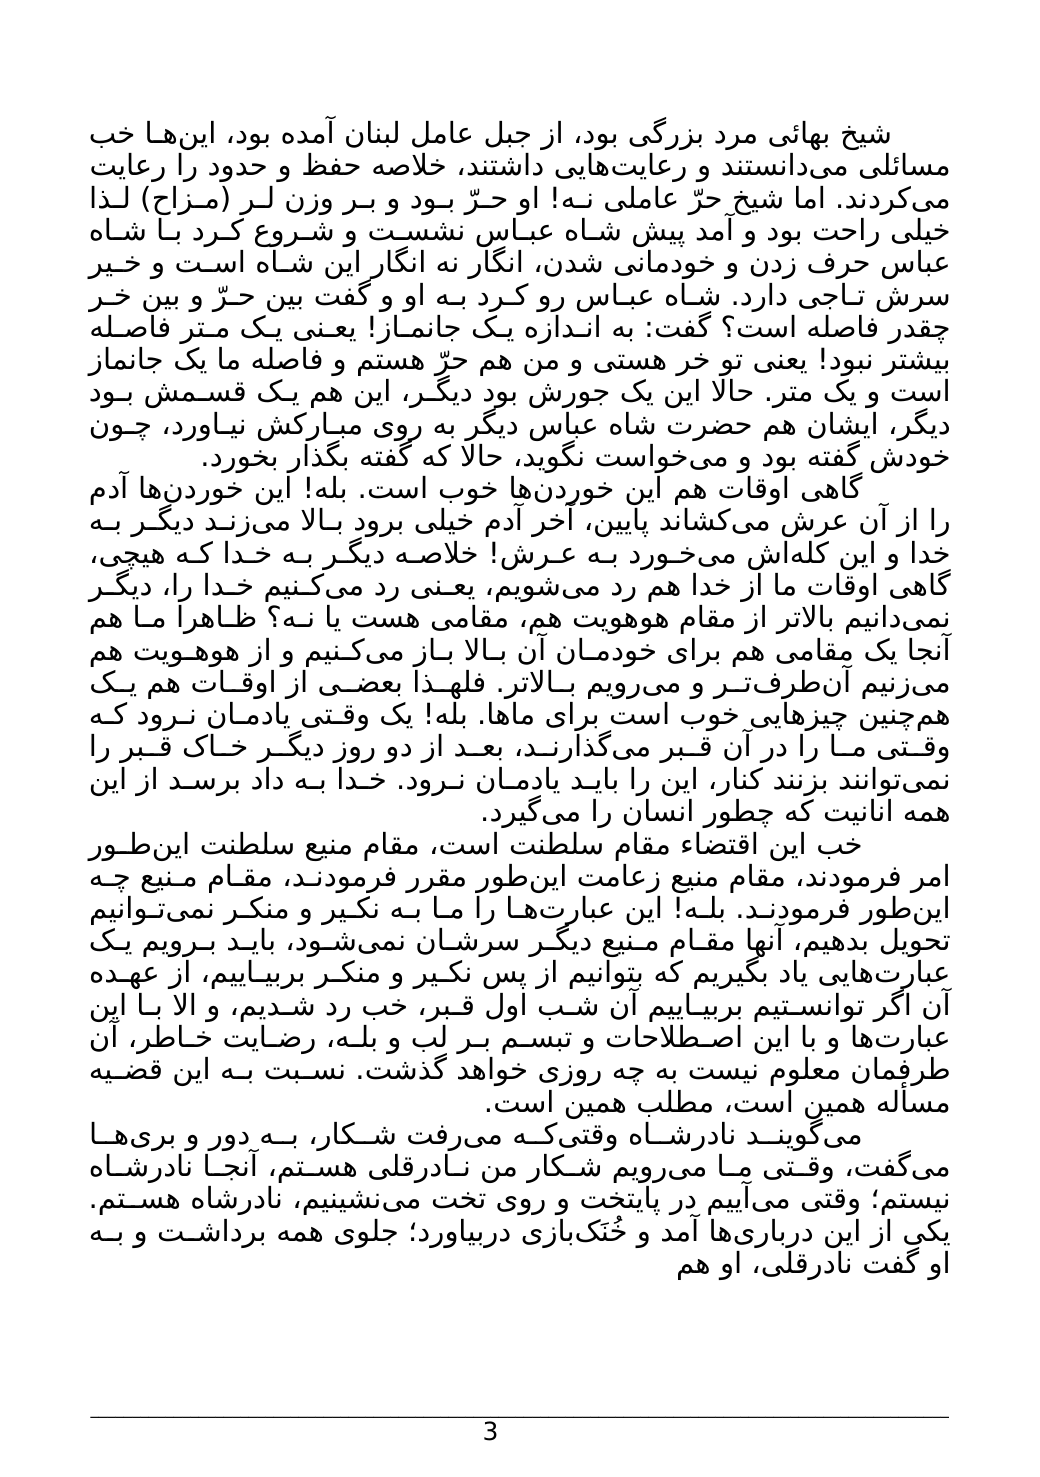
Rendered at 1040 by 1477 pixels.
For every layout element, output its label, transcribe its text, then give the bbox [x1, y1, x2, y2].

text گاهی اوقات هم این خوردن‌ها خوب است. بله! این خوردن‌ها آدم را از آن عرش می‌کشاند پایین، آخر آدم خیلی برود بالا می‌زند دیگر به خدا و این کله‌اش می‌خورد به عرش! خلاصه دیگر به خدا که هیچی، گاهی اوقات ما از خدا هم رد می‌شویم، یعنی رد می‌کنیم خدا را، دیگر نمی‌دانیم بالاتر از مقام هوهویت هم، مقامی هست یا نه؟ ظاهرا ما هم آنجا یک مقامی هم برای خودمان آن بالا باز می‌کنیم و از هوهویت هم می‌زنیم آن‌طرف‌تر و می‌رویم بالاتر. فلهذا بعضی از اوقات هم یک هم‌چنین چیزهایی خوب است برای ماها. بله! یک وقتی یادمان نرود که وقتی ما را در آن قبر می‌گذارند، بعد از دو روز دیگر خاک قبر را نمی‌توانند بزنند کنار، این را باید یادمان نرود. خدا به داد برسد از این همه انانیت که چطور انسان را می‌گیرد. [89, 473, 951, 828]
text می‌گویند نادرشاه وقتی‌که می‌رفت شکار، به دور و بری‌ها می‌گفت، وقتی ما می‌رویم شکار من نادرقلی هستم، آنجا نادرشاه نیستم؛ وقتی می‌آییم در پایتخت و روی تخت می‌نشینیم، نادرشاه هستم. یکی از این درباری‌ها آمد و خُنَک‌بازی دربیاورد؛ جلوی همه برداشت و به او گفت نادرقلی، او هم‌ [89, 1119, 951, 1280]
text خب این اقتضاء مقام سلطنت است، مقام منیع سلطنت این‌طور امر فرمودند، مقام منیع زعامت این‌طور مقرر فرمودند، مقام منیع چه این‌طور فرمودند. بله! این عبارت‌ها را ما به نکیر و منکر نمی‌توانیم تحویل بدهیم، آنها مقام منیع دیگر سرشان نمی‌شود، باید برویم یک عبارت‌هایی یاد بگیریم که بتوانیم از پس نکیر و منکر بربیاییم، از عهده آن اگر توانستیم بربیاییم آن شب اول قبر، خب رد شدیم، و الا با این عبارت‌ها و با این اصطلاحات و تبسم بر لب و بله، رضایت خاطر، آن طرفمان معلوم نیست به چه روزی خواهد گذشت. نسبت به این قضیه مسأله همین است، مطلب همین است. [89, 828, 951, 1119]
text شیخ بهائی مرد بزرگی بود، از جبل عامل لبنان آمده بود، این‌ها خب مسائلی می‌دانستند و رعایت‌هایی داشتند، خلاصه حفظ و حدود را رعایت می‌کردند. اما شیخ حرّ عاملی نه! او حرّ بود و بر وزن لر (مزاح) لذا خیلی راحت بود و آمد پیش شاه عباس نشست و شروع کرد با شاه عباس حرف زدن و خودمانی شدن، انگار نه انگار این شاه است و خیر سرش تاجی دارد. شاه عباس رو کرد به او و گفت بین حرّ و بین خر چقدر فاصله است؟ گفت: به اندازه یک جانماز! یعنی یک متر فاصله بیشتر نبود! یعنی تو خر هستی و من هم حرّ هستم و فاصله ما یک جانماز است و یک متر. حالا این یک جورش بود دیگر، این هم یک قسمش بود دیگر، ایشان هم حضرت شاه عباس دیگر به روی مبارکش نیاورد، چون خودش گفته بود و می‌خواست نگوید، حالا که گفته بگذار بخورد. [89, 118, 951, 473]
